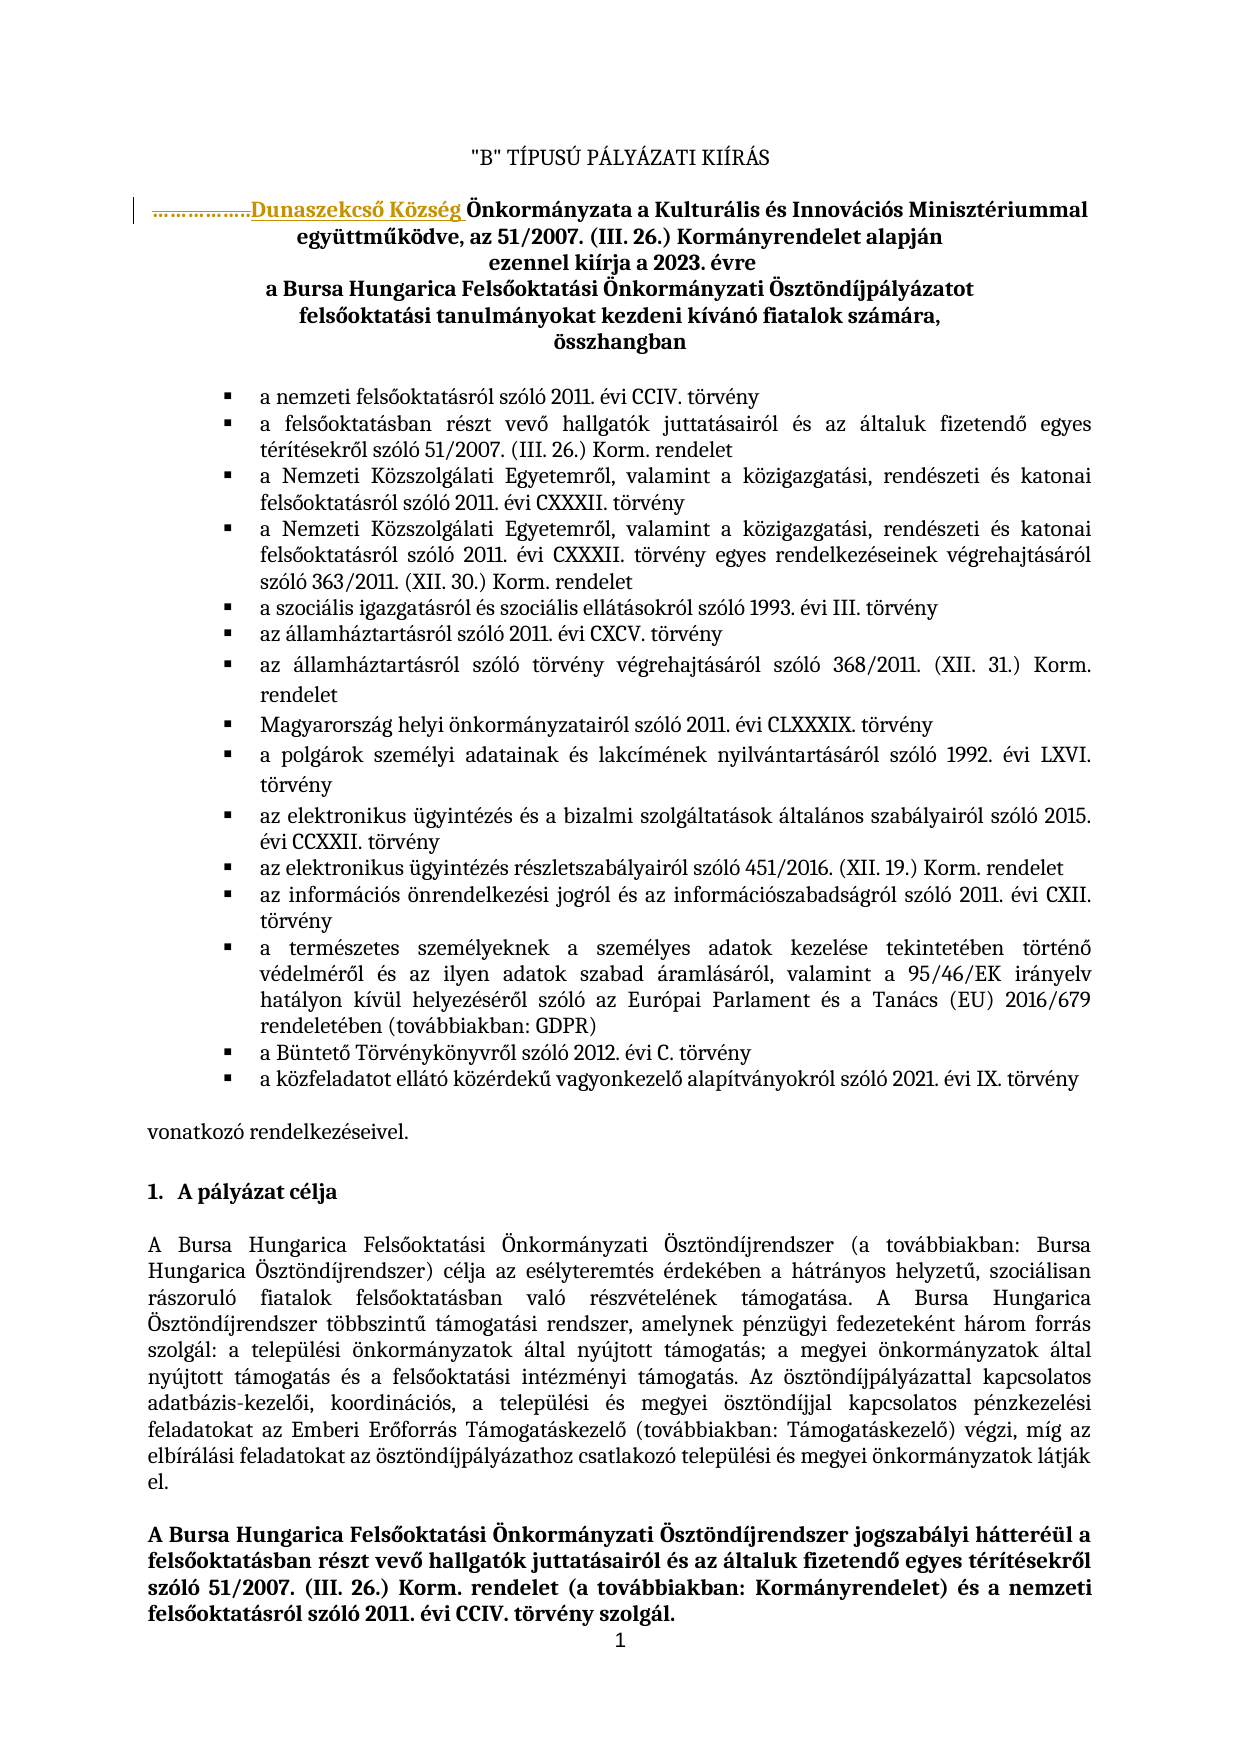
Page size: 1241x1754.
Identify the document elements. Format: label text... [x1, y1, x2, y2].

text felsőoktatási tanulmányokat kezdeni kívánó fiatalok számára, [148, 303, 1092, 329]
list A pályázat célja [148, 1179, 1092, 1206]
text vonatkozó rendelkezéseivel. [148, 1119, 1092, 1145]
text összhangban [148, 329, 1092, 355]
list az elektronikus ügyintézés részletszabályairól szóló 451/2016. (XII. 19.) Korm. rendelet [222, 855, 1092, 882]
list a polgárok személyi adatainak és lakcímének nyilvántartásáról szóló 1992. évi LXVI. törvény [222, 742, 1092, 799]
list az elektronikus ügyintézés és a bizalmi szolgáltatások általános szabályairól szóló 2015. évi CCXXII. törvény [222, 802, 1092, 855]
text Önkormányzata a Kulturális és Innovációs Minisztériummal [148, 197, 1092, 223]
text A Bursa Hungarica Felsőoktatási Önkormányzati Ösztöndíjrendszer (a továbbiakban: Bursa Hungarica Ösztöndíjrendszer) célja az esélyteremtés érdekében a hátrányos helyzetű, szociálisan rászoruló fiatalok felsőoktatásban való részvételének támogatása. A Bursa Hungarica Ösztöndíjrendszer többszintű támogatási rendszer, amelynek pénzügyi fedezeteként három forrás szolgál: a települési önkormányzatok által nyújtott támogatás; a megyei önkormányzatok által nyújtott támogatás és a felsőoktatási intézményi támogatás. Az ösztöndíjpályázattal kapcsolatos adatbázis-kezelői, koordinációs, a települési és megyei ösztöndíjjal kapcsolatos pénzkezelési feladatokat az Emberi Erőforrás Támogatáskezelő (továbbiakban: Támogatáskezelő) végzi, míg az elbírálási feladatokat az ösztöndíjpályázathoz csatlakozó települési és megyei önkormányzatok látják el. [148, 1232, 1092, 1495]
list a szociális igazgatásról és szociális ellátásokról szóló 1993. évi III. törvény [222, 595, 1092, 621]
subtitle "B" TÍPUSÚ PÁLYÁZATI KIÍRÁS [148, 144, 1092, 171]
list az információs önrendelkezési jogról és az információszabadságról szóló 2011. évi CXII. törvény [222, 882, 1092, 934]
text A Bursa Hungarica Felsőoktatási Önkormányzati Ösztöndíjrendszer jogszabályi hátteréül a felsőoktatásban részt vevő hallgatók juttatásairól és az általuk fizetendő egyes térítésekről szóló 51/2007. (III. 26.) Korm. rendelet (a továbbiakban: Kormányrendelet) és a nemzeti felsőoktatásról szóló 2011. évi CCIV. törvény szolgál. [148, 1522, 1092, 1627]
list az államháztartásról szóló törvény végrehajtásáról szóló 368/2011. (XII. 31.) Korm. rendelet [222, 651, 1092, 708]
list a Büntető Törvénykönyvről szóló 2012. évi C. törvény [222, 1040, 1092, 1066]
text a Bursa Hungarica Felsőoktatási Önkormányzati Ösztöndíjpályázatot [148, 276, 1092, 303]
list a felsőoktatásban részt vevő hallgatók juttatásairól és az általuk fizetendő egyes térítésekről szóló 51/2007. (III. 26.) Korm. rendelet [222, 410, 1092, 463]
list a közfeladatot ellátó közérdekű vagyonkezelő alapítványokról szóló 2021. évi IX. törvény [222, 1066, 1092, 1092]
text együttműködve, az 51/2007. (III. 26.) Kormányrendelet alapján ezennel kiírja a 2023. évre [148, 223, 1092, 276]
list Magyarország helyi önkormányzatairól szóló 2011. évi CLXXXIX. törvény [222, 712, 1092, 738]
list az államháztartásról szóló 2011. évi CXCV. törvény [222, 621, 1092, 648]
list a Nemzeti Közszolgálati Egyetemről, valamint a közigazgatási, rendészeti és katonai felsőoktatásról szóló 2011. évi CXXXII. törvény [222, 463, 1092, 516]
list a Nemzeti Közszolgálati Egyetemről, valamint a közigazgatási, rendészeti és katonai felsőoktatásról szóló 2011. évi CXXXII. törvény egyes rendelkezéseinek végrehajtásáról szóló 363/2011. (XII. 30.) Korm. rendelet [222, 516, 1092, 595]
list a természetes személyeknek a személyes adatok kezelése tekintetében történő védelméről és az ilyen adatok szabad áramlásáról, valamint a 95/46/EK irányelv hatályon kívül helyezéséről szóló az Európai Parlament és a Tanács (EU) 2016/679 rendeletében (továbbiakban: GDPR) [222, 934, 1092, 1040]
list a nemzeti felsőoktatásról szóló 2011. évi CCIV. törvény [222, 384, 1092, 410]
